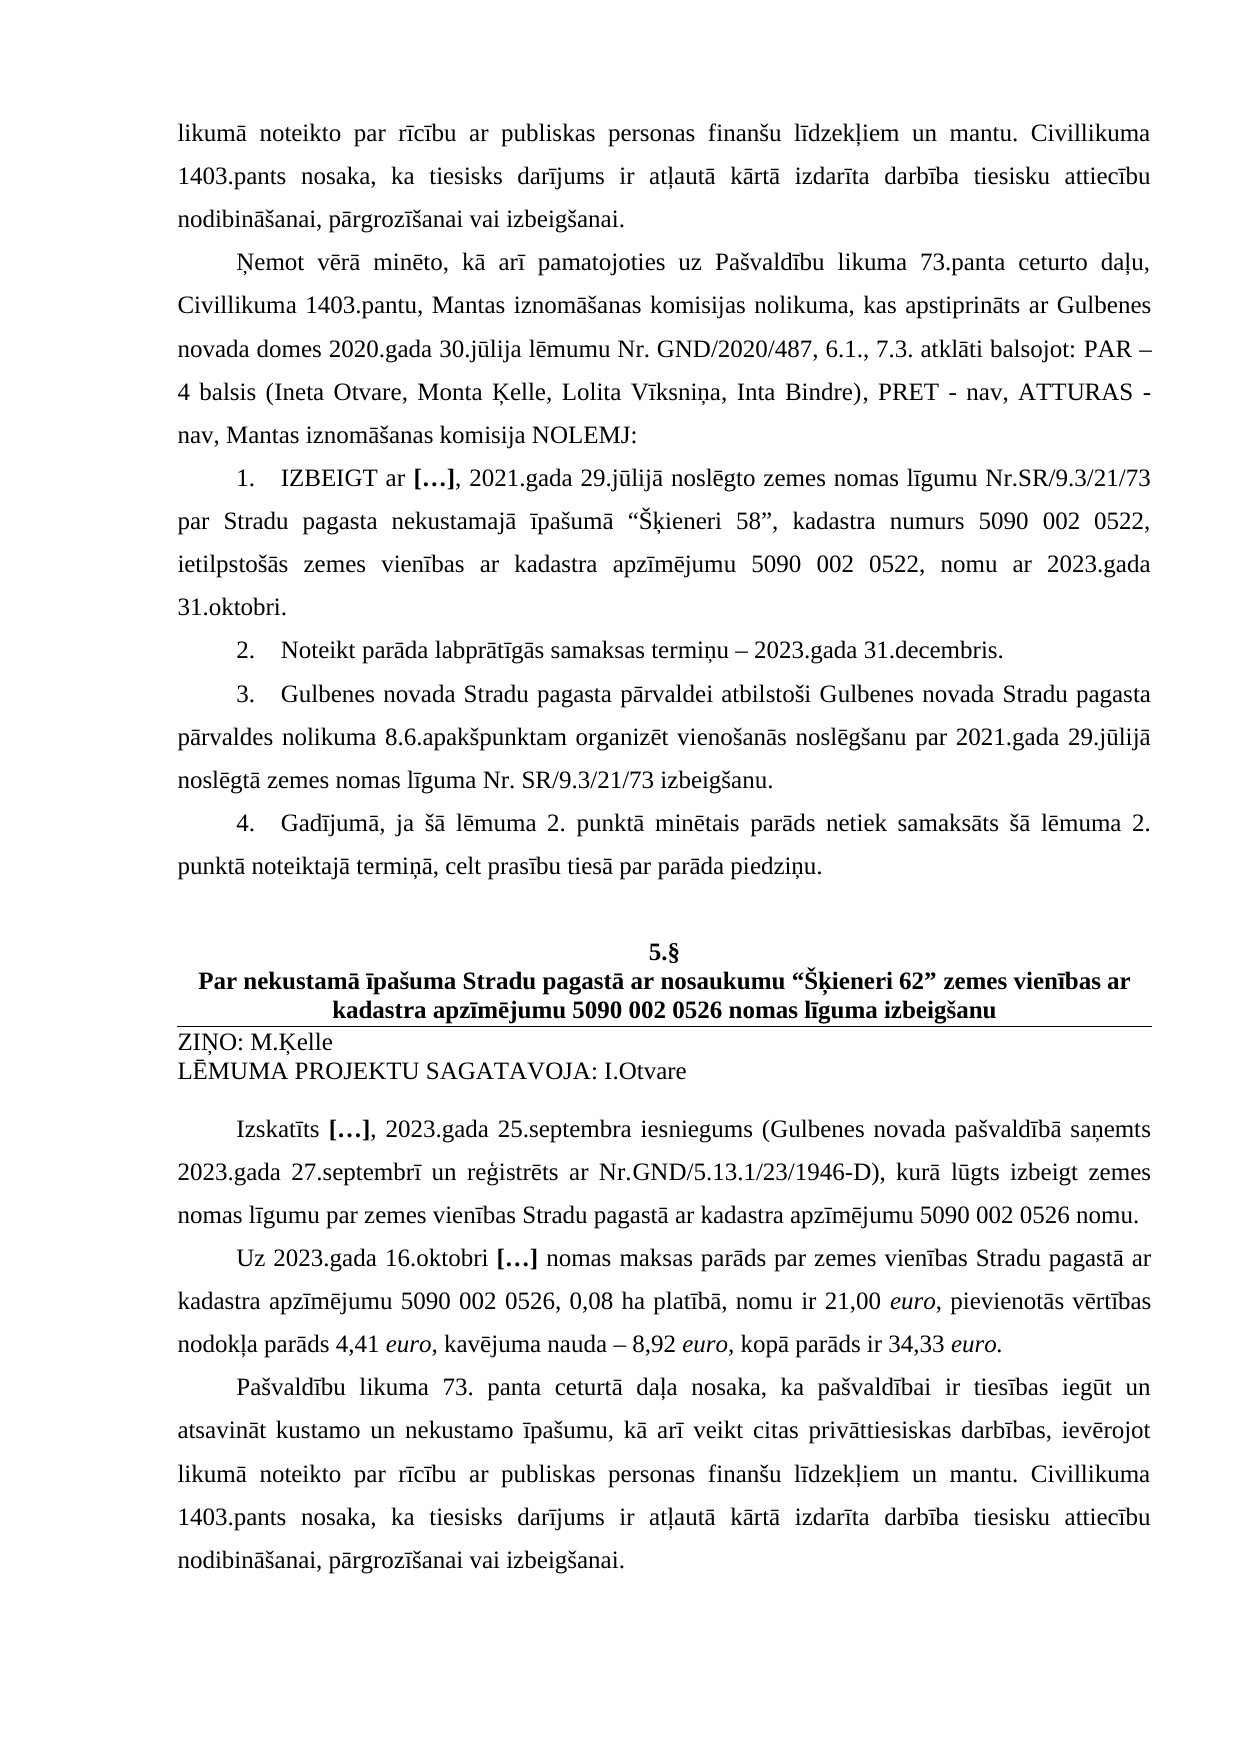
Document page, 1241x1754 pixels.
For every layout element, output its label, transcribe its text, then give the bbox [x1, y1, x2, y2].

list IZBEIGT ar […], 2021.gada 29.jūlijā noslēgto zemes nomas līgumu Nr.SR/9.3/21/73 par Stradu pagasta nekustamajā īpašumā “Šķieneri 58”, kadastra numurs 5090 002 0522, ietilpstošās zemes vienības ar kadastra apzīmējumu 5090 002 0522, nomu ar 2023.gada 31.oktobri. [177, 463, 1152, 621]
text Izskatīts […], 2023.gada 25.septembra iesniegums (Gulbenes novada pašvaldībā saņemts 2023.gada 27.septembrī un reģistrēts ar Nr.GND/5.13.1/23/1946-D), kurā lūgts izbeigt zemes nomas līgumu par zemes vienības Stradu pagastā ar kadastra apzīmējumu 5090 002 0526 nomu. [177, 1114, 1152, 1229]
list Gulbenes novada Stradu pagasta pārvaldei atbilstoši Gulbenes novada Stradu pagasta pārvaldes nolikuma 8.6.apakšpunktam organizēt vienošanās noslēgšanu par 2021.gada 29.jūlijā noslēgtā zemes nomas līguma Nr. SR/9.3/21/73 izbeigšanu. [177, 679, 1152, 794]
list Gadījumā, ja šā lēmuma 2. punktā minētais parāds netiek samaksāts šā lēmuma 2. punktā noteiktajā termiņā, celt prasību tiesā par parāda piedziņu. [177, 808, 1152, 880]
text Ņemot vērā minēto, kā arī pamatojoties uz Pašvaldību likuma 73.panta ceturto daļu, Civillikuma 1403.pantu, Mantas iznomāšanas komisijas nolikuma, kas apstiprināts ar Gulbenes novada domes 2020.gada 30.jūlija lēmumu Nr. GND/2020/487, 6.1., 7.3. atklāti balsojot: PAR – 4 balsis (Ineta Otvare, Monta Ķelle, Lolita Vīksniņa, Inta Bindre), PRET - nav, ATTURAS - nav, Mantas iznomāšanas komisija NOLEMJ: [177, 247, 1152, 449]
text ZIŅO: M.Ķelle [177, 1027, 1152, 1056]
text 5.§ [177, 937, 1152, 966]
text LĒMUMA PROJEKTU SAGATAVOJA: I.Otvare [177, 1056, 1152, 1085]
text Par nekustamā īpašuma Stradu pagastā ar nosaukumu “Šķieneri 62” zemes vienības ar kadastra apzīmējumu 5090 002 0526 nomas līguma izbeigšanu [177, 966, 1152, 1026]
list Noteikt parāda labprātīgās samaksas termiņu – 2023.gada 31.decembris. [177, 636, 1152, 664]
text Uz 2023.gada 16.oktobri […] nomas maksas parāds par zemes vienības Stradu pagastā ar kadastra apzīmējumu 5090 002 0526, 0,08 ha platībā, nomu ir 21,00 euro, pievienotās vērtības nodokļa parāds 4,41 euro, kavējuma nauda – 8,92 euro, kopā parāds ir 34,33 euro. [177, 1243, 1152, 1358]
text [177, 118, 1152, 233]
